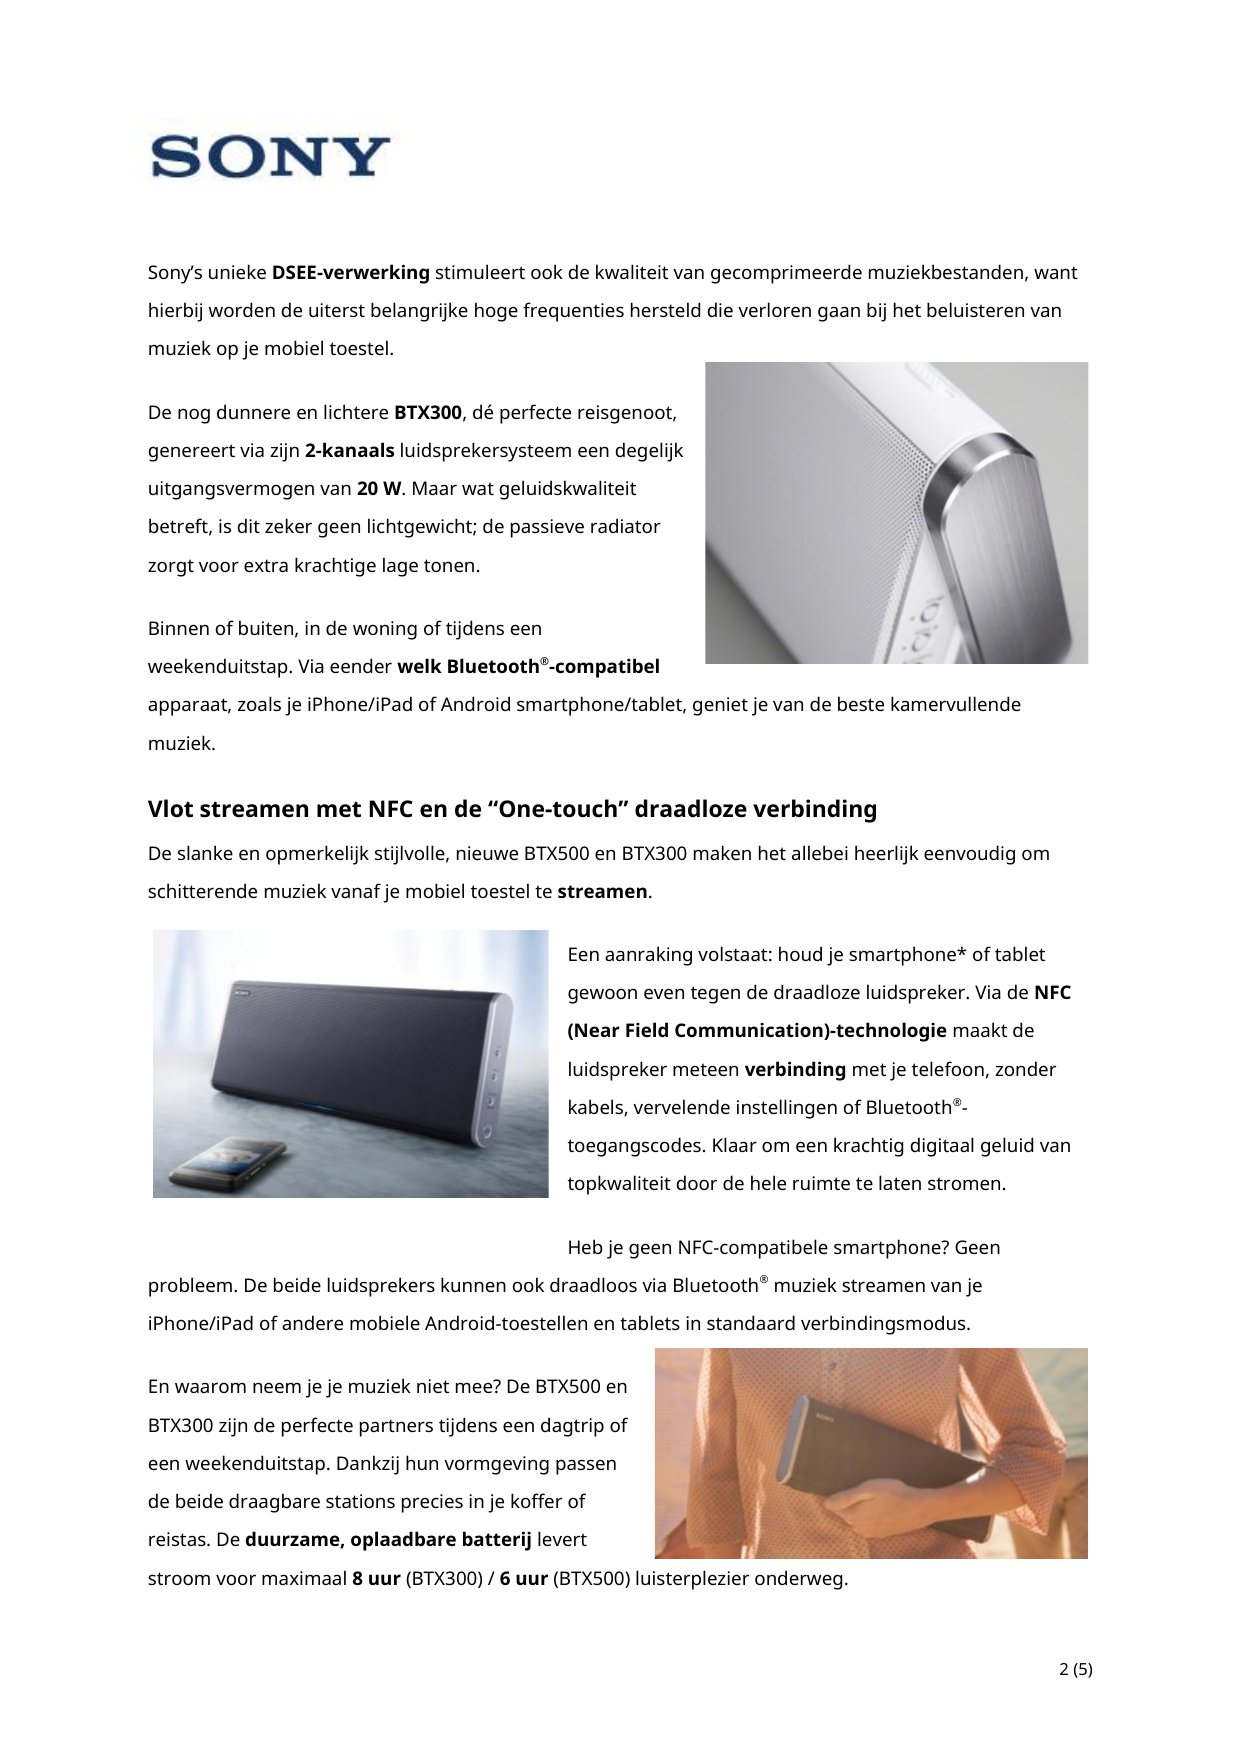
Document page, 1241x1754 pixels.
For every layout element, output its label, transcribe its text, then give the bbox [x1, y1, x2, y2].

text Heb je geen NFC-compatibele smartphone? Geen probleem. De beide luidsprekers kunnen ook draadloos via Bluetooth® muziek streamen van je iPhone/iPad of andere mobiele Android-toestellen en tablets in standaard verbindingsmodus. [148, 1234, 1093, 1336]
text Een aanraking volstaat: houd je smartphone* of tablet gewoon even tegen de draadloze luidspreker. Via de NFC (Near Field Communication)-technologie maakt de luidspreker meteen verbinding met je telefoon, zonder kabels, vervelende instellingen of Bluetooth®-toegangscodes. Klaar om een krachtig digitaal geluid van topkwaliteit door de hele ruimte te laten stromen. [549, 941, 1093, 1196]
picture [653, 1348, 1088, 1558]
picture [151, 930, 549, 1196]
text De nog dunnere en lichtere BTX300, dé perfecte reisgenoot, genereert via zijn 2-kanaals luidsprekersysteem een degelijk uitgangsvermogen van 20 W. Maar wat geluidskwaliteit betreft, is dit zeker geen lichtgewicht; de passieve radiator zorgt voor extra krachtige lage tonen. [148, 399, 703, 577]
text Sony’s unieke DSEE-verwerking stimuleert ook de kwaliteit van gecomprimeerde muziekbestanden, want hierbij worden de uiterst belangrijke hoge frequenties hersteld die verloren gaan bij het beluisteren van muziek op je mobiel toestel. [148, 259, 1093, 361]
picture [112, 112, 414, 185]
picture [703, 362, 1089, 663]
text De slanke en opmerkelijk stijlvolle, nieuwe BTX500 en BTX300 maken het allebei heerlijk eenvoudig om schitterende muziek vanaf je mobiel toestel te streamen. [148, 840, 1093, 904]
title Vlot streamen met NFC en de “One-touch” draadloze verbinding [148, 793, 1093, 824]
text Binnen of buiten, in de woning of tijdens een weekenduitstap. Via eender welk Bluetooth®-compatibel apparaat, zoals je iPhone/iPad of Android smartphone/tablet, geniet je van de beste kamervullende muziek. [148, 615, 1093, 755]
